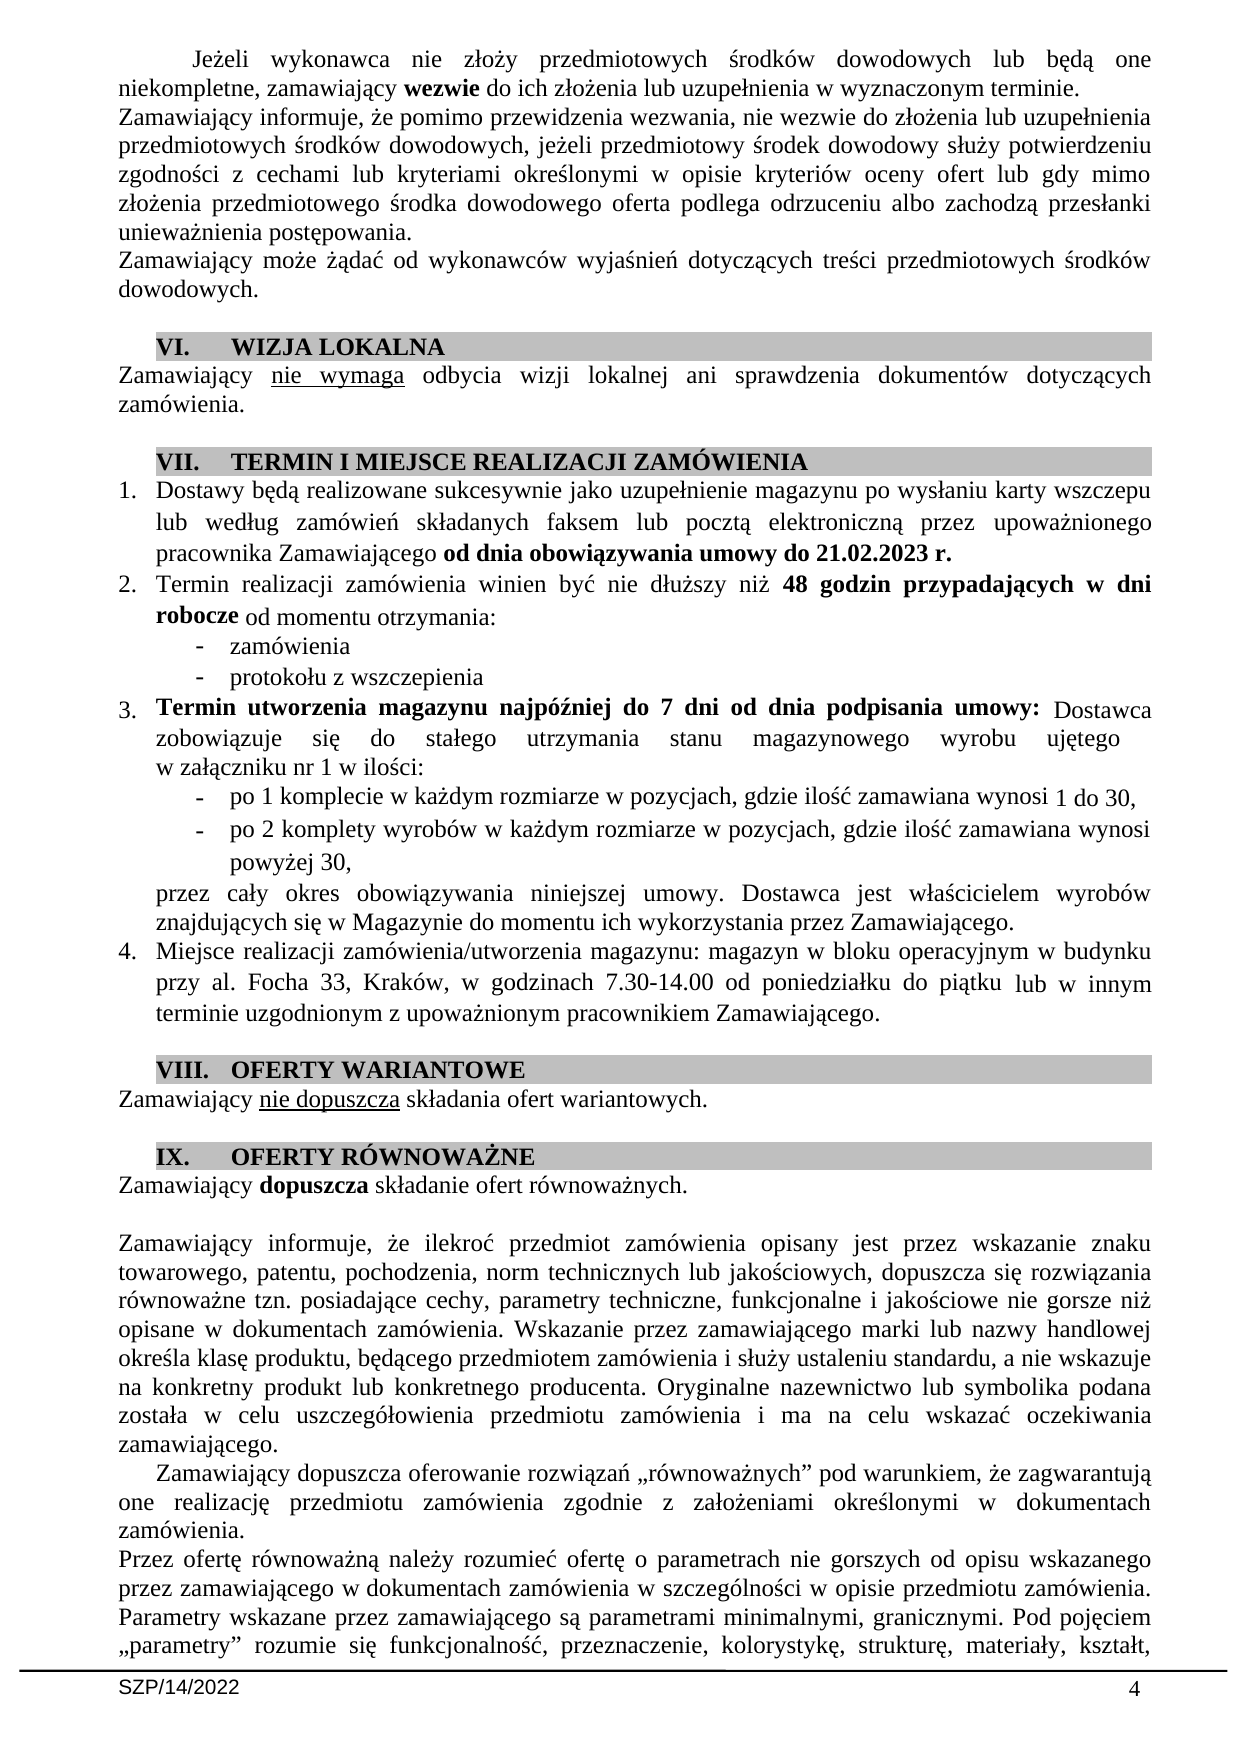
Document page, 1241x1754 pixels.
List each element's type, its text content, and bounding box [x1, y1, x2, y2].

text Jeżeli wykonawca nie złoży przedmiotowych środków dowodowych lub będą one niekompletne, zamawiający wezwie do ich złożenia lub uzupełnienia w wyznaczonym terminie. [118, 44, 1152, 102]
text Zamawiający dopuszcza oferowanie rozwiązań „równoważnych” pod warunkiem, że zagwarantują one realizację przedmiotu zamówienia zgodnie z założeniami określonymi w dokumentach zamówienia. [118, 1458, 1152, 1544]
list OFERTY WARIANTOWE [156, 1055, 1152, 1084]
list zamówienia [192, 631, 1152, 662]
text Zamawiający może żądać od wykonawców wyjaśnień dotyczących treści przedmiotowych środków dowodowych. [118, 246, 1152, 303]
list OFERTY RÓWNOWAŻNE [156, 1142, 1152, 1170]
list Miejsce realizacji zamówienia/utworzenia magazynu: magazyn w bloku operacyjnym w budynku przy al. Focha 33, Kraków, w godzinach 7.30-14.00 od poniedziałku do piątku lub w innym terminie uzgodnionym z upoważnionym pracownikiem Zamawiającego. [118, 936, 1152, 1027]
text przez cały okres obowiązywania niniejszej umowy. Dostawca jest właścicielem wyrobów znajdujących się w Magazynie do momentu ich wykorzystania przez Zamawiającego. [156, 878, 1152, 936]
list WIZJA LOKALNA [156, 332, 1152, 361]
text Zamawiający informuje, że pomimo przewidzenia wezwania, nie wezwie do złożenia lub uzupełnienia przedmiotowych środków dowodowych, jeżeli przedmiotowy środek dowodowy służy potwierdzeniu zgodności z cechami lub kryteriami określonymi w opisie kryteriów oceny ofert lub gdy mimo złożenia przedmiotowego środka dowodowego oferta podlega odrzuceniu albo zachodzą przesłanki unieważnienia postępowania. [118, 102, 1152, 246]
text Zamawiający nie dopuszcza składania ofert wariantowych. [118, 1084, 1152, 1113]
list po 1 komplecie w każdym rozmiarze w pozycjach, gdzie ilość zamawiana wynosi 1 do 30, [192, 781, 1152, 814]
list po 2 komplety wyrobów w każdym rozmiarze w pozycjach, gdzie ilość zamawiana wynosi powyżej 30, [192, 814, 1152, 878]
list Termin realizacji zamówienia winien być nie dłuższy niż 48 godzin przypadających w dni robocze od momentu otrzymania: [118, 569, 1152, 631]
list TERMIN I MIEJSCE REALIZACJI ZAMÓWIENIA [156, 447, 1152, 476]
text Zamawiający informuje, że ilekroć przedmiot zamówienia opisany jest przez wskazanie znaku towarowego, patentu, pochodzenia, norm technicznych lub jakościowych, dopuszcza się rozwiązania równoważne tzn. posiadające cechy, parametry techniczne, funkcjonalne i jakościowe nie gorsze niż opisane w dokumentach zamówienia. Wskazanie przez zamawiającego marki lub nazwy handlowej określa klasę produktu, będącego przedmiotem zamówienia i służy ustaleniu standardu, a nie wskazuje na konkretny produkt lub konkretnego producenta. Oryginalne nazewnictwo lub symbolika podana została w celu uszczegółowienia przedmiotu zamówienia i ma na celu wskazać oczekiwania zamawiającego. [118, 1228, 1152, 1458]
list Dostawy będą realizowane sukcesywnie jako uzupełnienie magazynu po wysłaniu karty wszczepu lub według zamówień składanych faksem lub pocztą elektroniczną przez upoważnionego pracownika Zamawiającego od dnia obowiązywania umowy do 21.02.2023 r. [118, 476, 1152, 569]
list protokołu z wszczepienia [192, 662, 1152, 692]
text Zamawiający nie wymaga odbycia wizji lokalnej ani sprawdzenia dokumentów dotyczących zamówienia. [118, 361, 1152, 418]
text Zamawiający dopuszcza składanie ofert równoważnych. [118, 1170, 1152, 1199]
list Termin utworzenia magazynu najpóźniej do 7 dni od dnia podpisania umowy: Dostawca zobowiązuje się do stałego utrzymania stanu magazynowego wyrobu ujętego w załączniku nr 1 w ilości: [118, 692, 1152, 781]
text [118, 1544, 1152, 1659]
